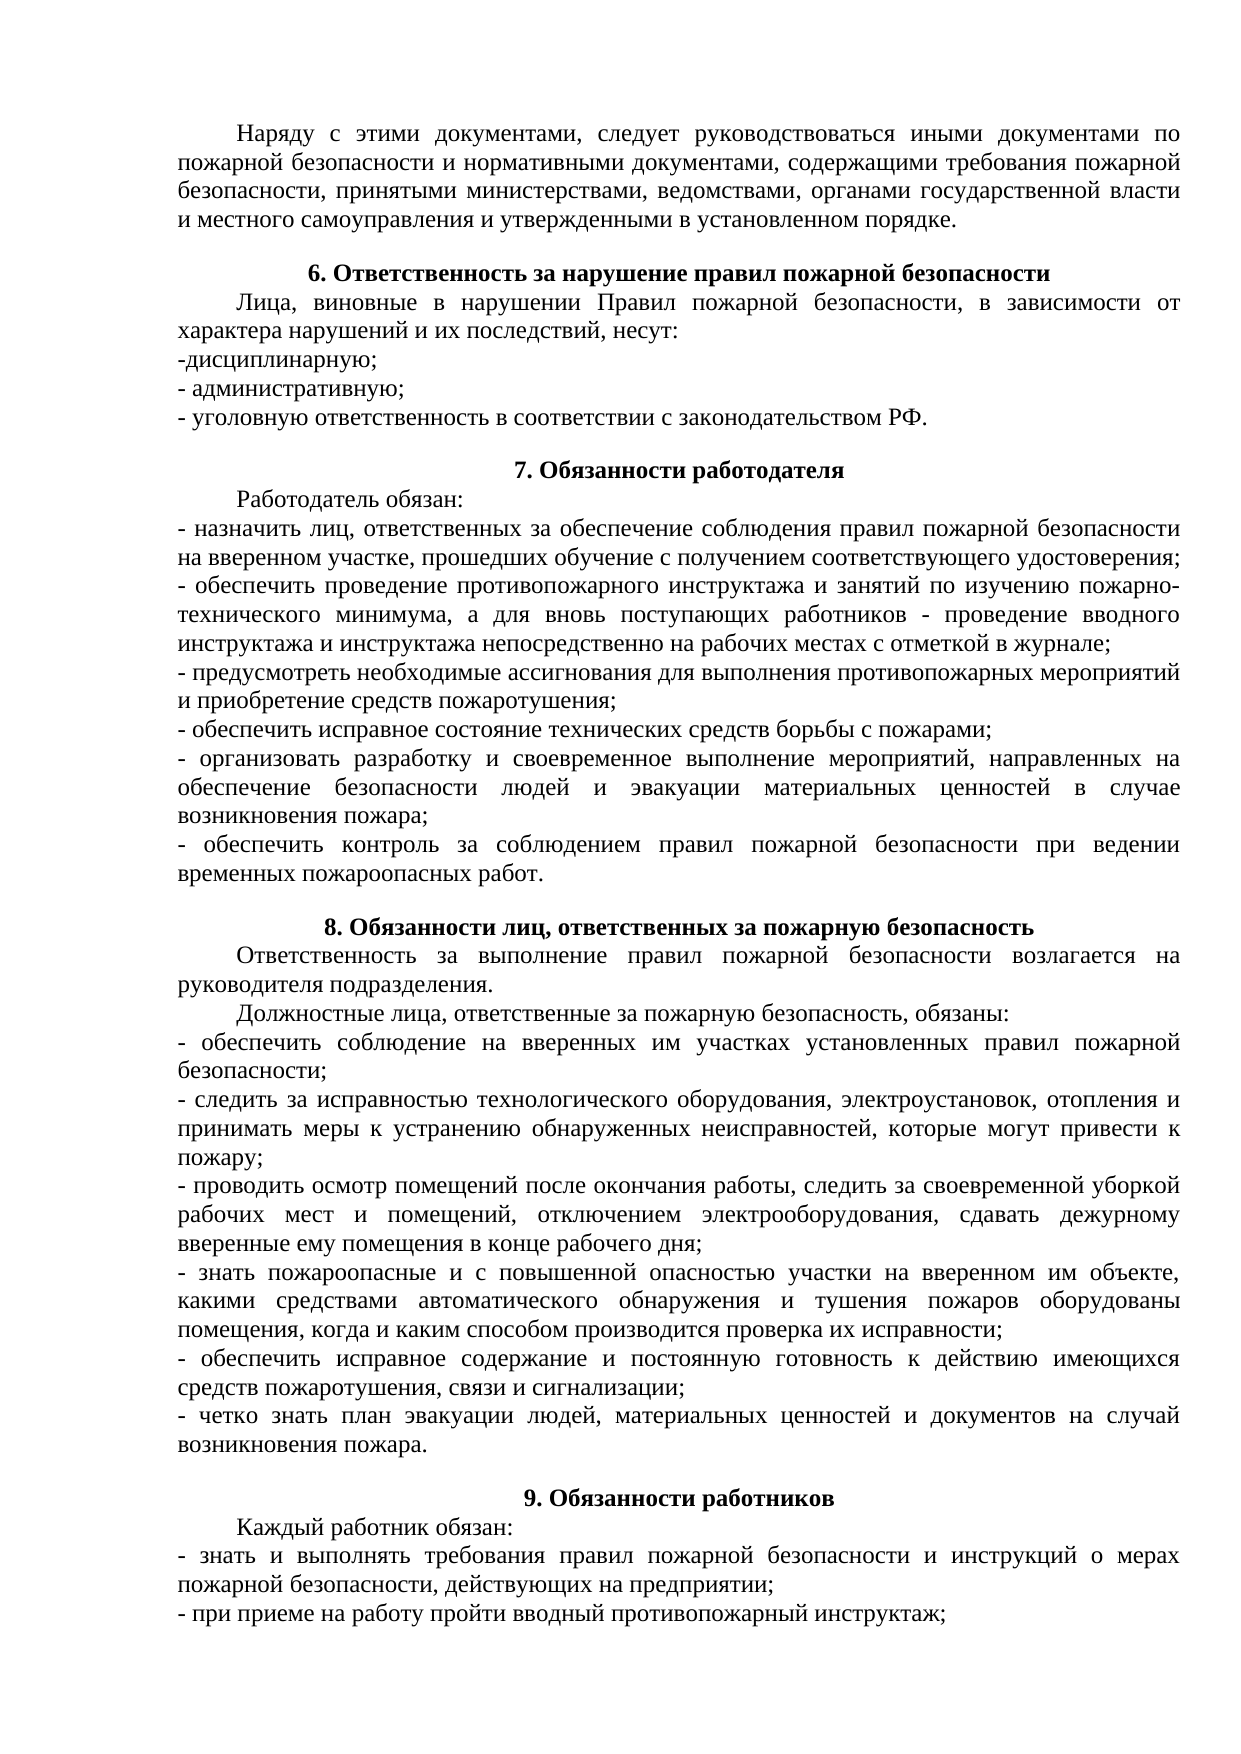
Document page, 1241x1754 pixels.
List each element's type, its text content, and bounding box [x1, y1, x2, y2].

text - обеспечить исправное состояние технических средств борьбы с пожарами; [177, 714, 1181, 743]
text - при приеме на работу пройти вводный противопожарный инструктаж; [177, 1598, 1181, 1627]
text Ответственность за выполнение правил пожарной безопасности возлагается на руководителя подразделения. [177, 941, 1181, 998]
text - знать пожароопасные и с повышенной опасностью участки на вверенном им объекте, какими средствами автоматического обнаружения и тушения пожаров оборудованы помещения, когда и каким способом производится проверка их исправности; [177, 1257, 1181, 1343]
text Работодатель обязан: [177, 484, 1181, 513]
text Лица, виновные в нарушении Правил пожарной безопасности, в зависимости от характера нарушений и их последствий, несут: [177, 287, 1181, 344]
text - организовать разработку и своевременное выполнение мероприятий, направленных на обеспечение безопасности людей и эвакуации материальных ценностей в случае возникновения пожара; [177, 743, 1181, 829]
text - предусмотреть необходимые ассигнования для выполнения противопожарных мероприятий и приобретение средств пожаротушения; [177, 657, 1181, 714]
text Должностные лица, ответственные за пожарную безопасность, обязаны: [177, 998, 1181, 1027]
text -дисциплинарную; [177, 344, 1181, 373]
text - уголовную ответственность в соответствии с законодательством РФ. [177, 402, 1181, 431]
text - четко знать план эвакуации людей, материальных ценностей и документов на случай возникновения пожара. [177, 1401, 1181, 1458]
text - обеспечить контроль за соблюдением правил пожарной безопасности при ведении временных пожароопасных работ. [177, 829, 1181, 887]
text - обеспечить соблюдение на вверенных им участках установленных правил пожарной безопасности; [177, 1027, 1181, 1084]
text 8. Обязанности лиц, ответственных за пожарную безопасность [177, 912, 1181, 941]
text - обеспечить проведение противопожарного инструктажа и занятий по изучению пожарно-технического минимума, а для вновь поступающих работников - проведение вводного инструктажа и инструктажа непосредственно на рабочих местах с отметкой в журнале; [177, 571, 1181, 657]
text - следить за исправностью технологического оборудования, электроустановок, отопления и принимать меры к устранению обнаруженных неисправностей, которые могут привести к пожару; [177, 1084, 1181, 1171]
text - обеспечить исправное содержание и постоянную готовность к действию имеющихся средств пожаротушения, связи и сигнализации; [177, 1343, 1181, 1401]
text - проводить осмотр помещений после окончания работы, следить за своевременной уборкой рабочих мест и помещений, отключением электрооборудования, сдавать дежурному вверенные ему помещения в конце рабочего дня; [177, 1171, 1181, 1257]
text 9. Обязанности работников [177, 1483, 1181, 1512]
text 7. Обязанности работодателя [177, 456, 1181, 484]
text Каждый работник обязан: [177, 1512, 1181, 1541]
text - назначить лиц, ответственных за обеспечение соблюдения правил пожарной безопасности на вверенном участке, прошедших обучение с получением соответствующего удостоверения; [177, 513, 1181, 571]
text - административную; [177, 373, 1181, 402]
text 6. Ответственность за нарушение правил пожарной безопасности [177, 258, 1181, 287]
text Наряду с этими документами, следует руководствоваться иными документами по пожарной безопасности и нормативными документами, содержащими требования пожарной безопасности, принятыми министерствами, ведомствами, органами государственной власти и местного самоуправления и утвержденными в установленном порядке. [177, 118, 1181, 233]
text - знать и выполнять требования правил пожарной безопасности и инструкций о мерах пожарной безопасности, действующих на предприятии; [177, 1541, 1181, 1598]
